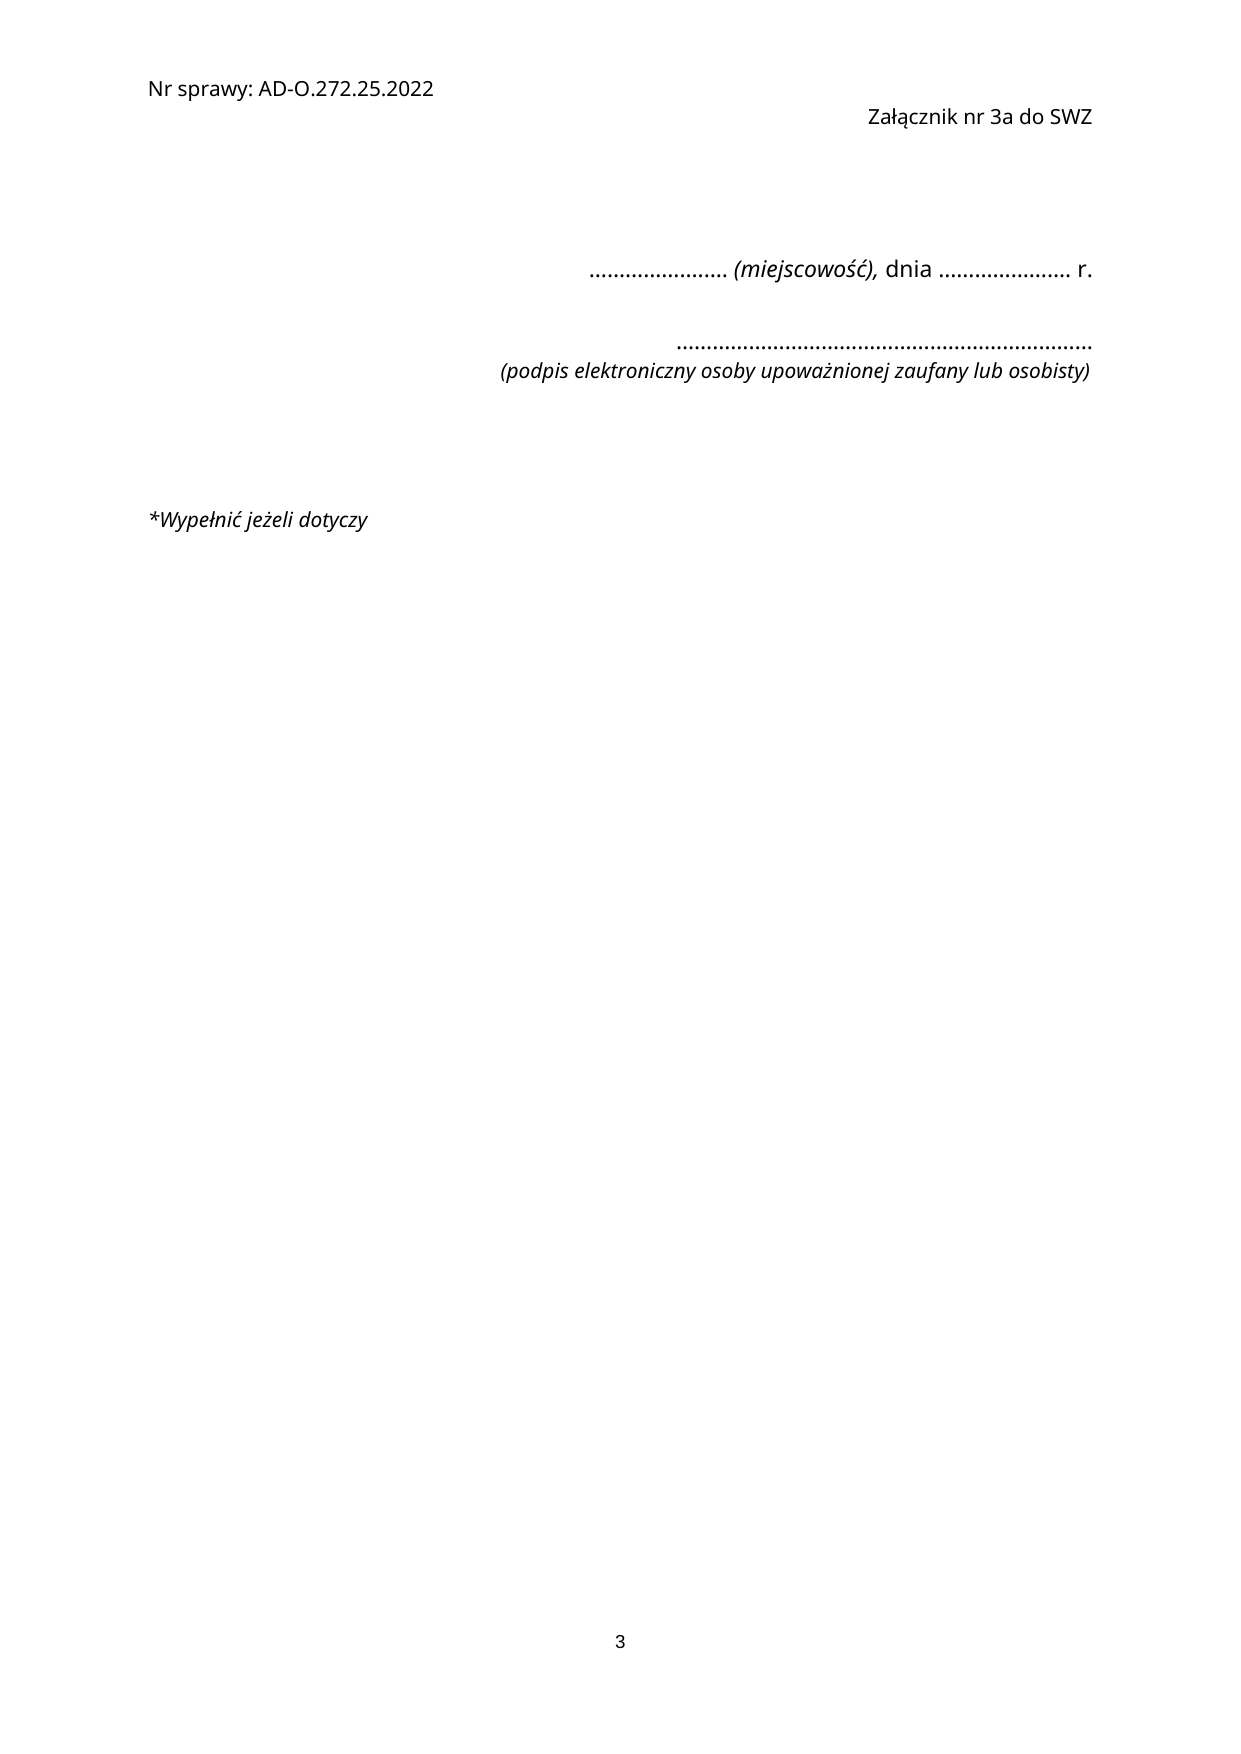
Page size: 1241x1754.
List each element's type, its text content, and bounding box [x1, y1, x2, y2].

text …………….……. (miejscowość), dnia …………………. r. [148, 253, 1093, 284]
text (podpis elektroniczny osoby upoważnionej zaufany lub osobisty) [148, 356, 1093, 384]
text …………………………………………………………… [148, 325, 1093, 356]
text *Wypełnić jeżeli dotyczy [148, 506, 1093, 534]
